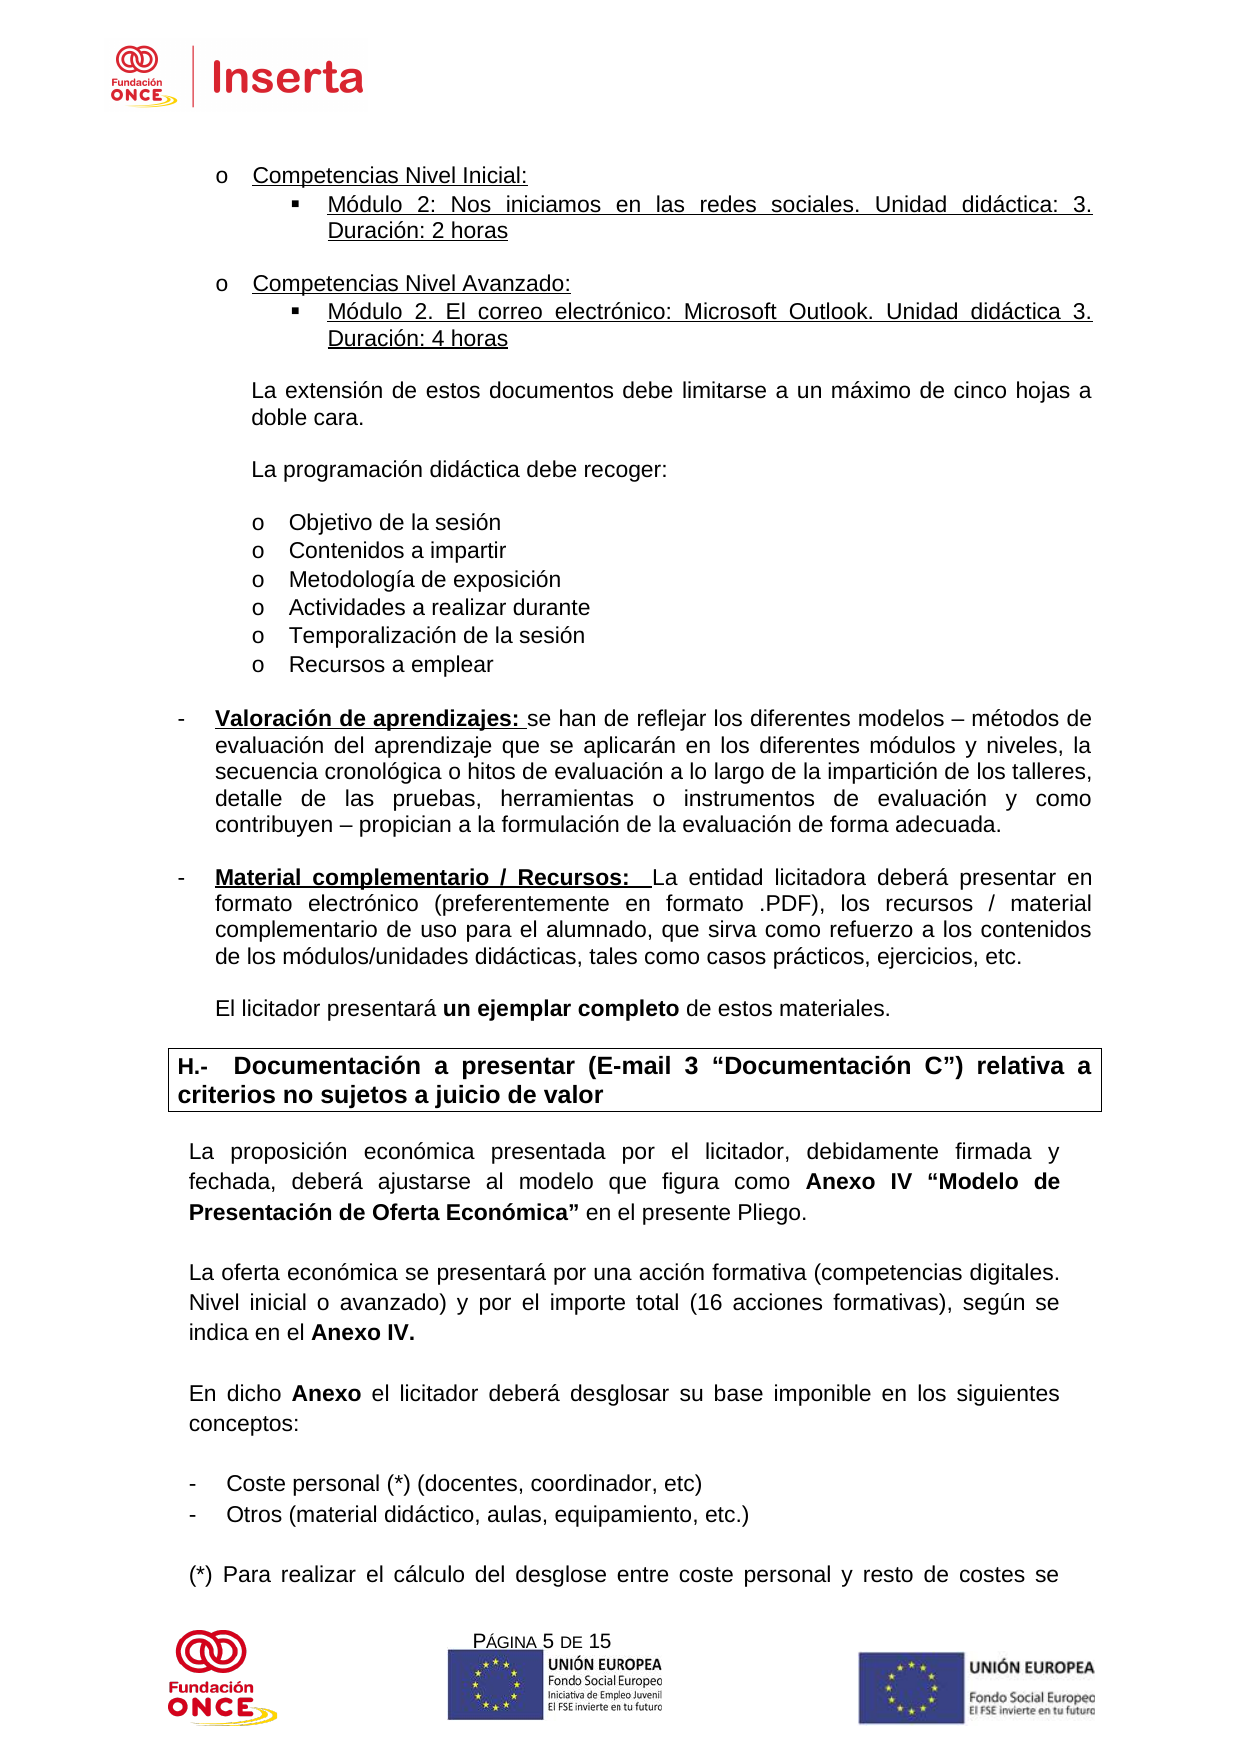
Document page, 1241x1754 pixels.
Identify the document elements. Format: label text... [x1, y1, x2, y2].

list Competencias Nivel Avanzado: [215, 270, 1093, 298]
picture [446, 1647, 662, 1721]
picture [167, 1630, 278, 1726]
list Valoración de aprendizajes: se han de reflejar los diferentes modelos – métodos de evaluación del aprendizaje que se aplicarán en los diferentes módulos y niveles, la secuencia cronológica o hitos de evaluación a lo largo de la impartición de los talleres, detalle de las pruebas, herramientas o instrumentos de evaluación y como contribuyen – propician a la formulación de la evaluación de forma adecuada. [177, 705, 1093, 837]
list Objetivo de la sesión [251, 509, 1093, 537]
list Recursos a emplear [251, 651, 1093, 679]
text El licitador presentará un ejemplar completo de estos materiales. [215, 995, 1093, 1022]
list Contenidos a impartir [251, 537, 1093, 566]
text La extensión de estos documentos debe limitarse a un máximo de cinco hojas a doble cara. [251, 377, 1093, 430]
list Material complementario / Recursos: La entidad licitadora deberá presentar en formato electrónico (preferentemente en formato .PDF), los recursos / material complementario de uso para el alumnado, que sirva como refuerzo a los contenidos de los módulos/unidades didácticas, tales como casos prácticos, ejercicios, etc. [177, 863, 1093, 969]
list Módulo 2: Nos iniciamos en las redes sociales. Unidad didáctica: 3. Duración: 2 horas [290, 191, 1093, 243]
list Temporalización de la sesión [251, 622, 1093, 651]
list Metodología de exposición [251, 566, 1093, 594]
text H.- Documentación a presentar (E-mail 3 “Documentación C”) relativa a criterios no sujetos a juicio de valor [169, 1049, 1101, 1111]
list Módulo 2. El correo electrónico: Microsoft Outlook. Unidad didáctica 3. Duración: 4 horas [290, 298, 1093, 351]
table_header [177, 1138, 1072, 1587]
picture [104, 38, 368, 112]
picture [857, 1651, 1095, 1726]
text La programación didáctica debe recoger: [251, 456, 1093, 483]
list Competencias Nivel Inicial: [215, 162, 1093, 191]
list Actividades a realizar durante [251, 594, 1093, 622]
